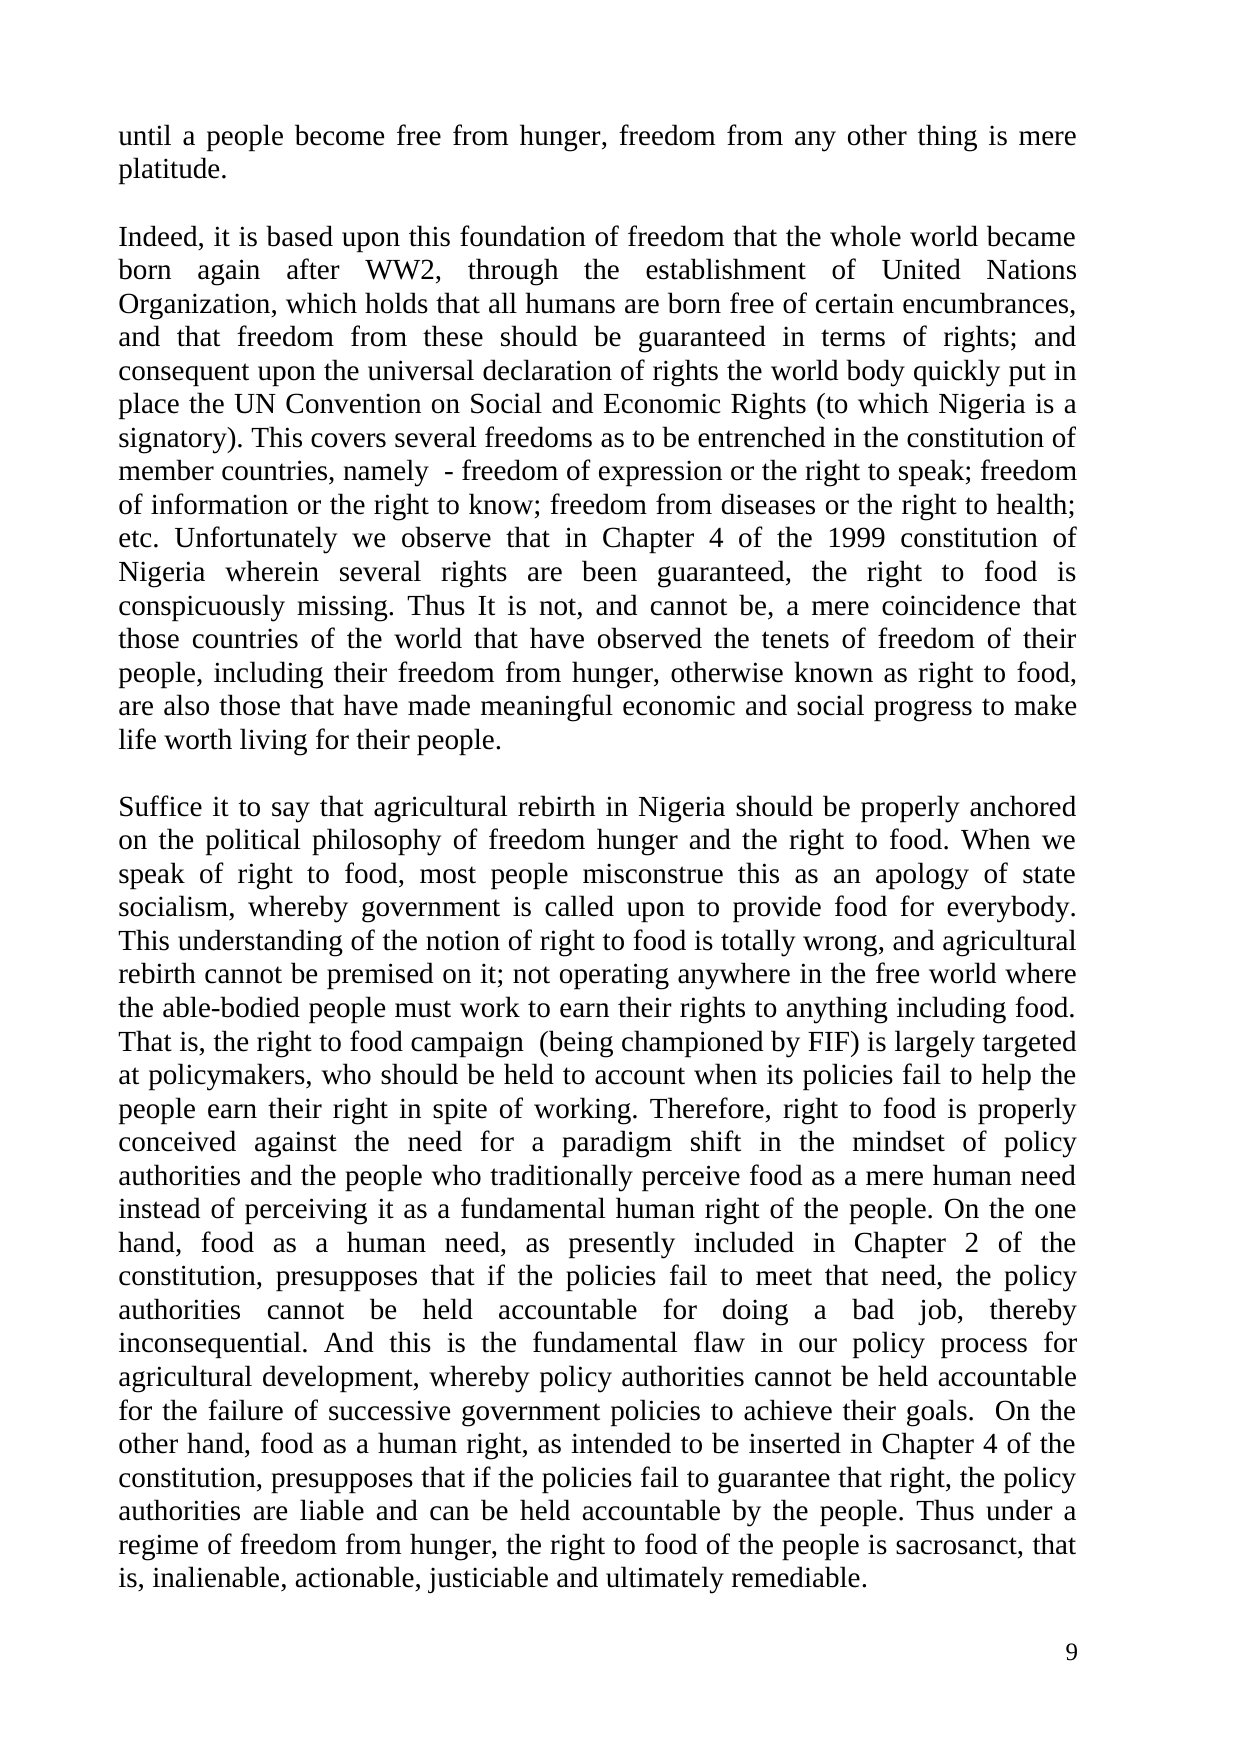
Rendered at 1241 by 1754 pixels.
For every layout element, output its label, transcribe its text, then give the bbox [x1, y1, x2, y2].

text Indeed, it is based upon this foundation of freedom that the whole world became born again after WW2, through the establishment of United Nations Organization, which holds that all humans are born free of certain encumbrances, and that freedom from these should be guaranteed in terms of rights; and consequent upon the universal declaration of rights the world body quickly put in place the UN Convention on Social and Economic Rights (to which Nigeria is a signatory). This covers several freedoms as to be entrenched in the constitution of member countries, namely - freedom of expression or the right to speak; freedom of information or the right to know; freedom from diseases or the right to health; etc. Unfortunately we observe that in Chapter 4 of the 1999 constitution of Nigeria wherein several rights are been guaranteed, the right to food is conspicuously missing. Thus It is not, and cannot be, a mere coincidence that those countries of the world that have observed the tenets of freedom of their people, including their freedom from hunger, otherwise known as right to food, are also those that have made meaningful economic and social progress to make life worth living for their people. [118, 219, 1078, 755]
text Suffice it to say that agricultural rebirth in Nigeria should be properly anchored on the political philosophy of freedom hunger and the right to food. When we speak of right to food, most people misconstrue this as an apology of state socialism, whereby government is called upon to provide food for everybody. This understanding of the notion of right to food is totally wrong, and agricultural rebirth cannot be premised on it; not operating anywhere in the free world where the able-bodied people must work to earn their rights to anything including food. That is, the right to food campaign (being championed by FIF) is largely targeted at policymakers, who should be held to account when its policies fail to help the people earn their right in spite of working. Therefore, right to food is properly conceived against the need for a paradigm shift in the mindset of policy authorities and the people who traditionally perceive food as a mere human need instead of perceiving it as a fundamental human right of the people. On the one hand, food as a human need, as presently included in Chapter 2 of the constitution, presupposes that if the policies fail to meet that need, the policy authorities cannot be held accountable for doing a bad job, thereby inconsequential. And this is the fundamental flaw in our policy process for agricultural development, whereby policy authorities cannot be held accountable for the failure of successive government policies to achieve their goals. On the other hand, food as a human right, as intended to be inserted in Chapter 4 of the constitution, presupposes that if the policies fail to guarantee that right, the policy authorities are liable and can be held accountable by the people. Thus under a regime of freedom from hunger, the right to food of the people is sacrosanct, that is, inalienable, actionable, justiciable and ultimately remediable. [118, 789, 1078, 1594]
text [118, 118, 1078, 185]
